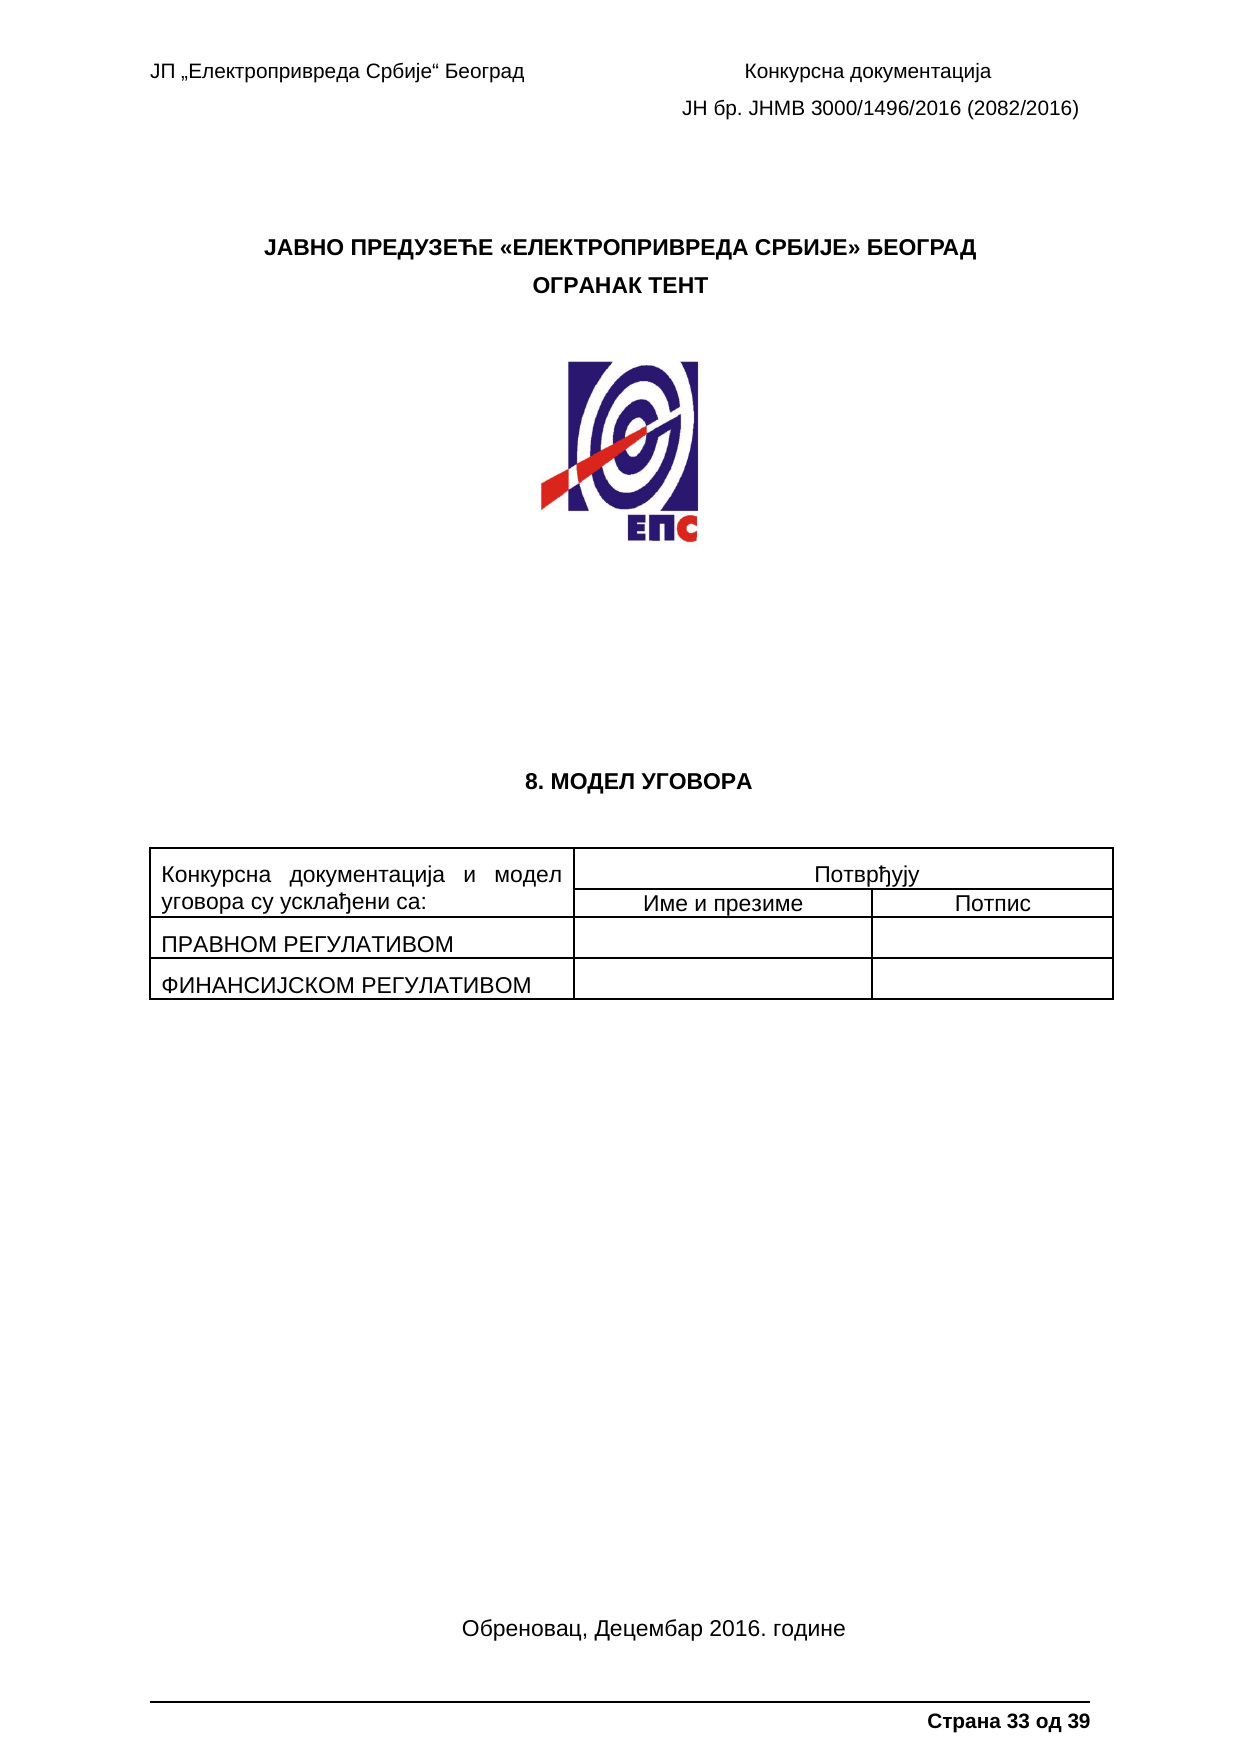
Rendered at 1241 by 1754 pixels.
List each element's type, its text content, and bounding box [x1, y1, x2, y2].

table_cell [873, 918, 1112, 957]
table_header Конкурсна документација и модел уговора су усклађени са: [151, 849, 573, 916]
picture [521, 350, 719, 560]
table_cell ФИНАНСИЈСКОМ РЕГУЛАТИВОМ [151, 959, 573, 998]
table_cell [575, 918, 871, 957]
text 8. МОДЕЛ УГОВОРА [187, 768, 1090, 794]
table_cell [873, 959, 1112, 998]
table_cell [575, 959, 871, 998]
table_cell Име и презиме [575, 890, 871, 916]
table_cell ПРАВНОМ РЕГУЛАТИВОМ [151, 918, 573, 957]
table_header Потврђују [575, 849, 1112, 888]
table_cell Потпис [873, 890, 1112, 916]
text ОГРАНАК ТЕНТ [150, 272, 1090, 299]
text Обреновац, Децембар 2016. године [150, 1614, 1090, 1641]
text ЈАВНО ПРЕДУЗЕЋЕ «ЕЛЕКТРОПРИВРЕДА СРБИЈЕ» БЕОГРАД [150, 233, 1090, 260]
